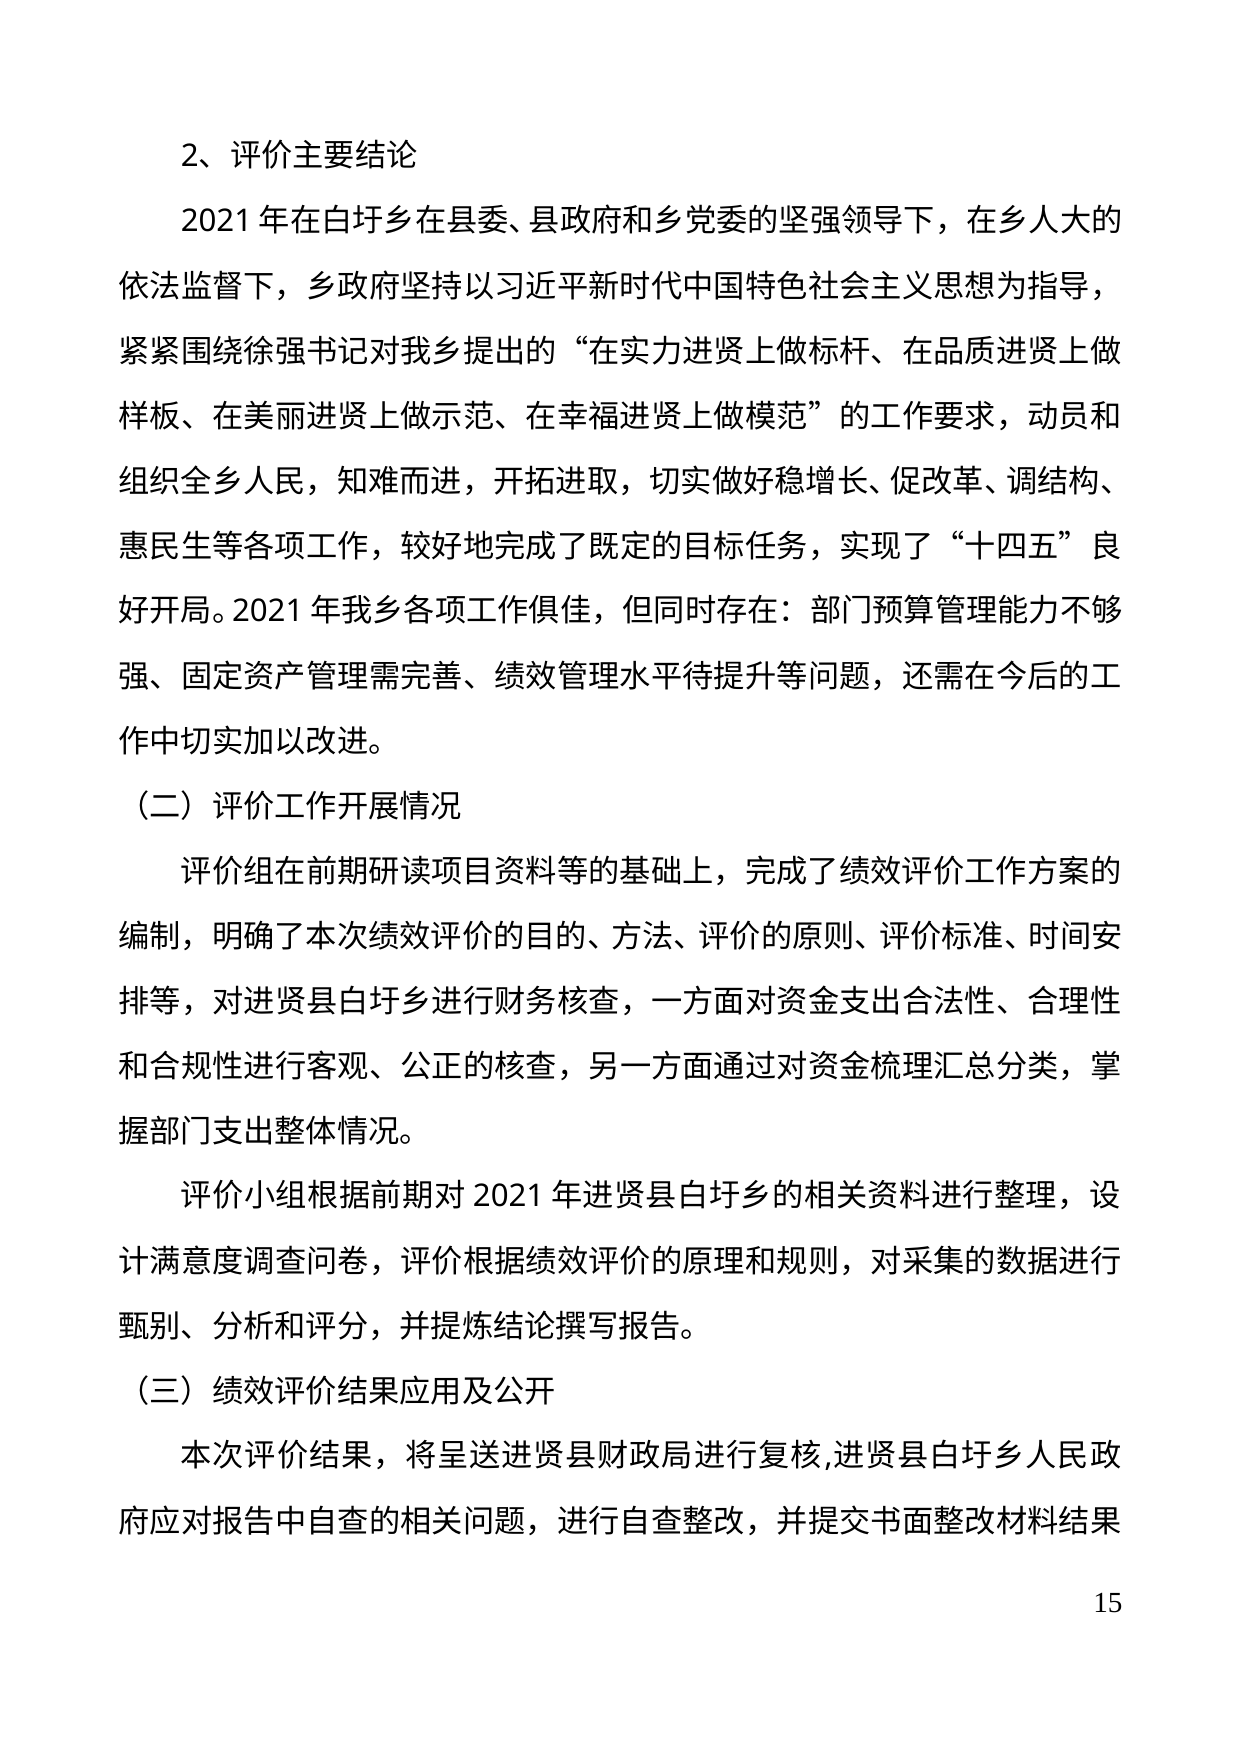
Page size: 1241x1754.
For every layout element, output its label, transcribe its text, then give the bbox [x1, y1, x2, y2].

text （二）评价工作开展情况 [118, 836, 1122, 901]
text 评价组在前期研读项目资料等的基础上，完成了绩效评价工作方案的编制，明确了本次绩效评价的目的、方法、评价的原则、评价标准、时间安排等，对进贤县白圩乡进行财务核查，一方面对资金支出合法性、合理性和合规性进行客观、公正的核查，另一方面通过对资金梳理汇总分类，掌握部门支出整体情况。 [118, 901, 1122, 1226]
text 2021年在白圩乡在县委、县政府和乡党委的坚强领导下，在乡人大的依法监督下，乡政府坚持以习近平新时代中国特色社会主义思想为指导，紧紧围绕徐强书记对我乡提出的“在实力进贤上做标杆、在品质进贤上做样板、在美丽进贤上做示范、在幸福进贤上做模范”的工作要求，动员和组织全乡人民，知难而进，开拓进取，切实做好稳增长、促改革、调结构、惠民生等各项工作，较好地完成了既定的目标任务，实现了“十四五”良好开局。2021年我乡各项工作俱佳，但同时存在：部门预算管理能力不够强、固定资产管理需完善、绩效管理水平待提升等问题，还需在今后的工作中切实加以改进。 [118, 251, 1122, 836]
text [118, 121, 1122, 186]
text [118, 1486, 1122, 1551]
text 评价小组根据前期对2021年进贤县白圩乡的相关资料进行整理，设计满意度调查问卷，评价根据绩效评价的原理和规则，对采集的数据进行甄别、分析和评分，并提炼结论撰写报告。 [118, 1226, 1122, 1421]
text 2、评价主要结论 [118, 186, 1122, 251]
text （三）绩效评价结果应用及公开 [118, 1421, 1122, 1486]
